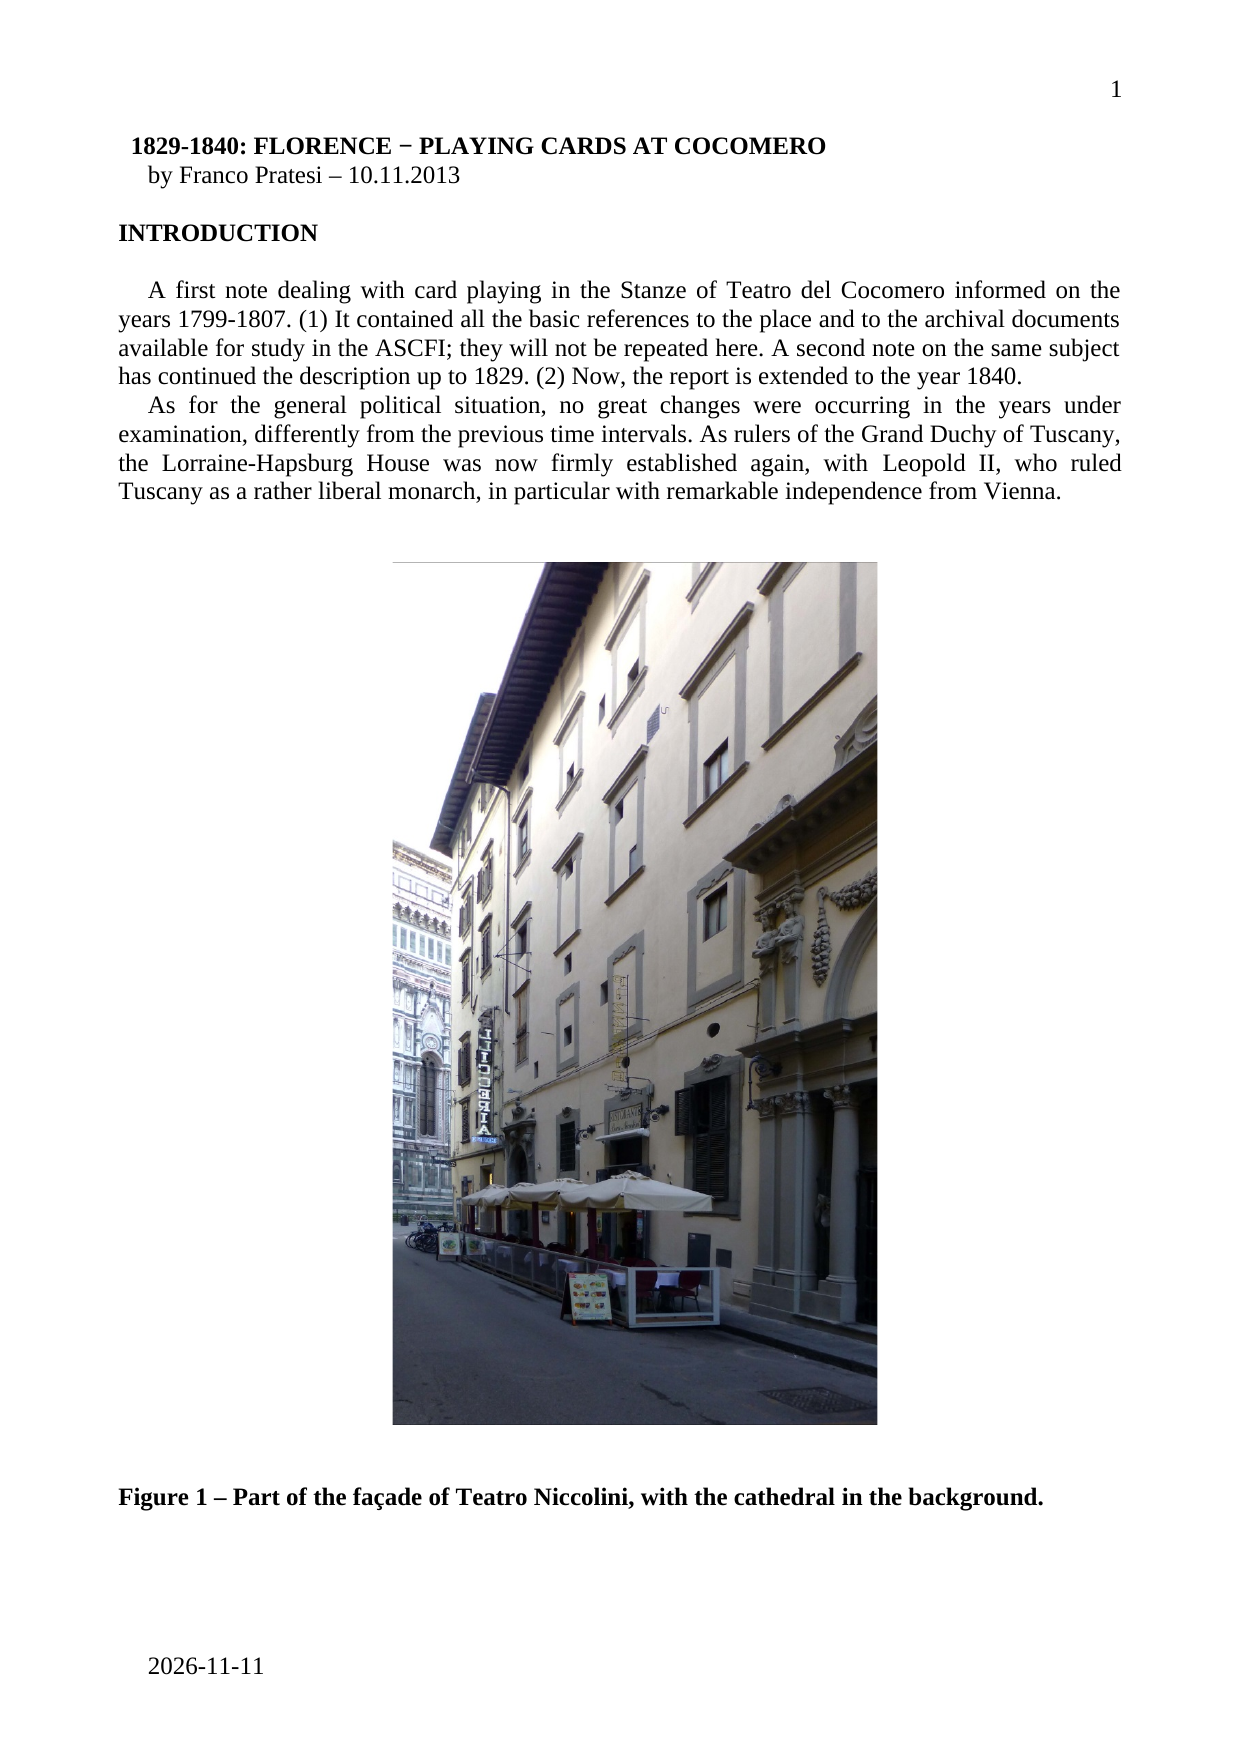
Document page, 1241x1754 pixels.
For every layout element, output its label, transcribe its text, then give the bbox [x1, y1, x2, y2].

text A first note dealing with card playing in the Stanze of Teatro del Cocomero informed on the years 1799-1807. (1) It contained all the basic references to the place and to the archival documents available for study in the ASCFI; they will not be repeated here. A second note on the same subject has continued the description up to 1829. (2) Now, the report is extended to the year 1840. [118, 275, 1122, 390]
picture [392, 562, 878, 1425]
subtitle Figure 1 – Part of the façade of Teatro Niccolini, with the cathedral in the background.Documents studied [118, 1482, 1122, 1510]
text by Franco Pratesi – 10.11.2013 [118, 160, 1122, 189]
subtitle INTRODUCTION [118, 218, 1122, 246]
text As for the general political situation, no great changes were occurring in the years under examination, differently from the previous time intervals. As rulers of the Grand Duchy of Tuscany, the Lorraine-Hapsburg House was now firmly established again, with Leopold II, who ruled Tuscany as a rather liberal monarch, in particular with remarkable independence from Vienna. [118, 390, 1122, 505]
subtitle 1829-1840: FLORENCE − PLAYING CARDS AT COCOMERO [118, 131, 1122, 160]
